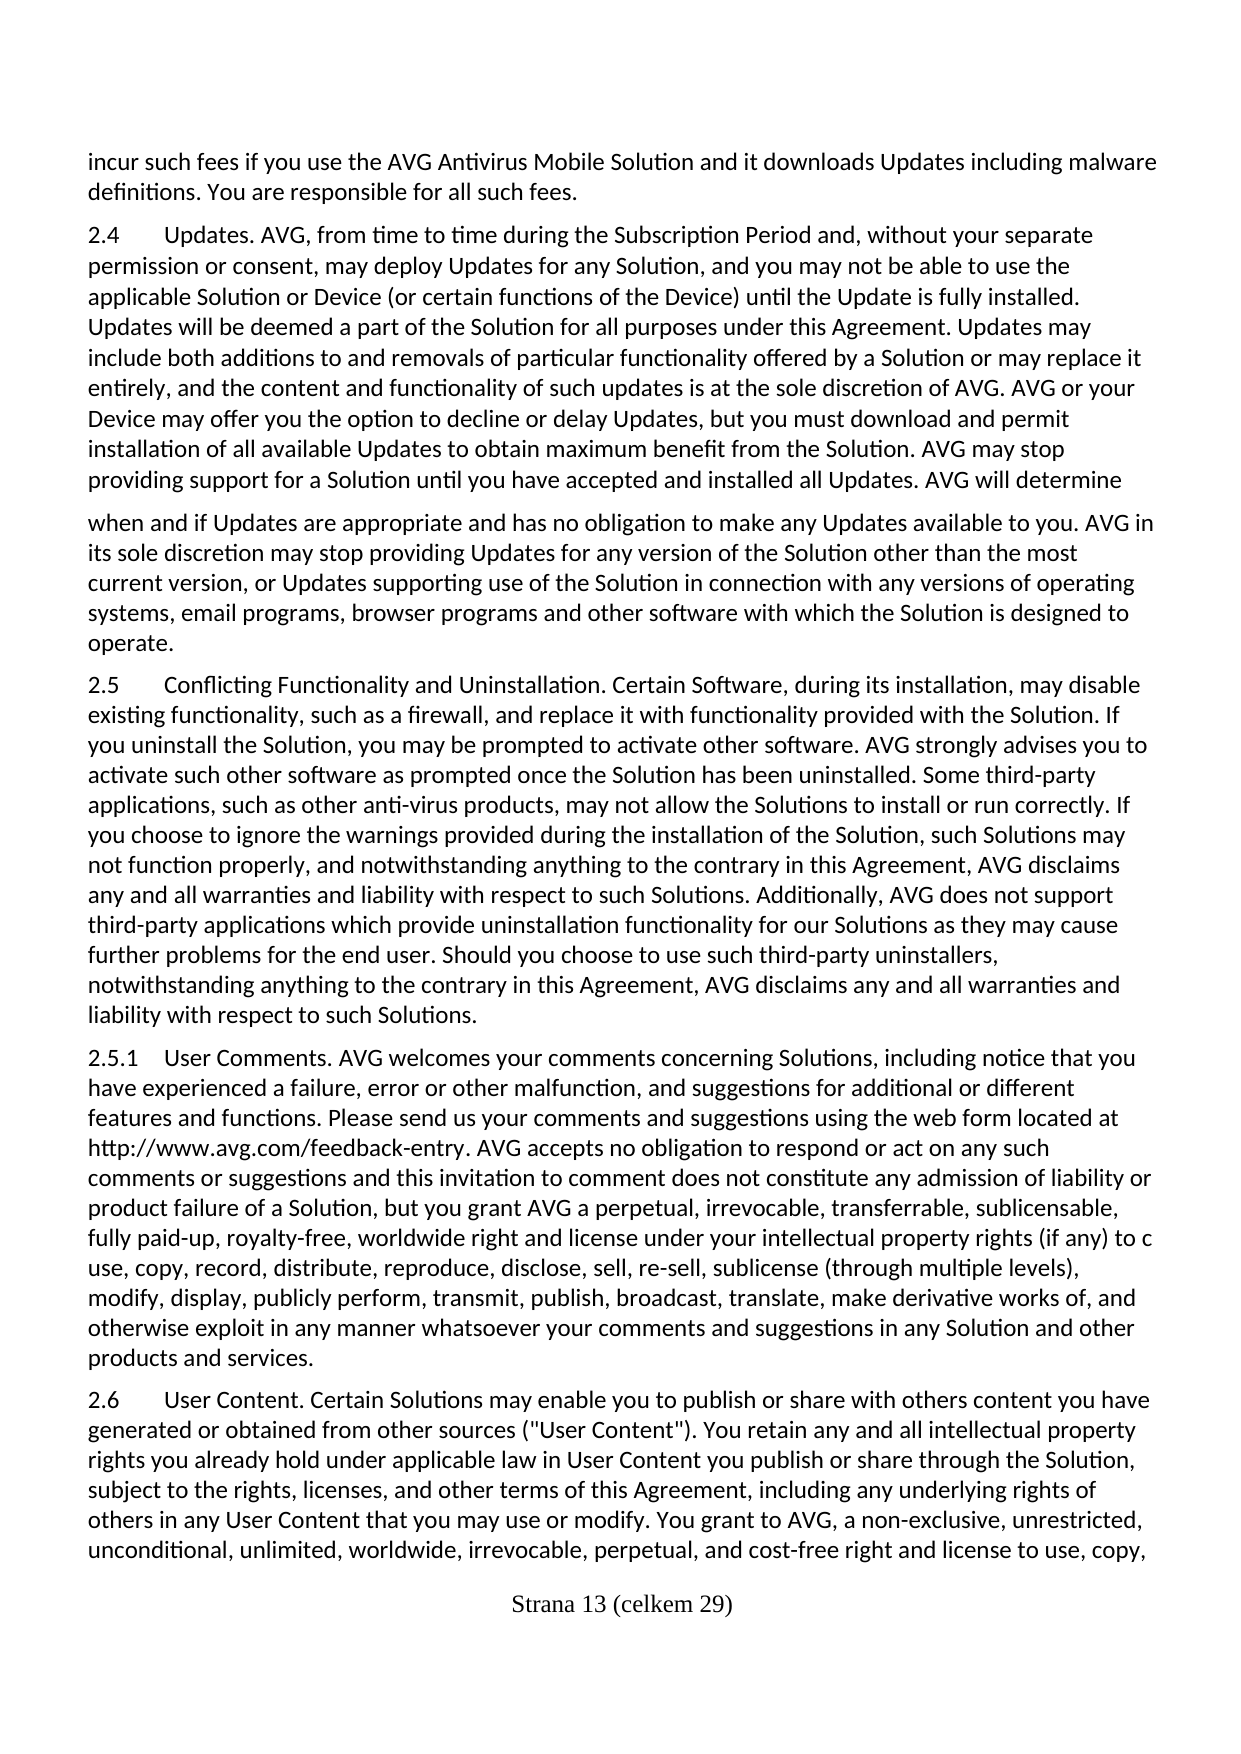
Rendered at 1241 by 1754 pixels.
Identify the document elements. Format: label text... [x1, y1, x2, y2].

text incur such fees if you use the AVG Antivirus Mobile Solution and it downloads Updates including malware definitions. You are responsible for all such fees. [88, 146, 1158, 207]
list Updates. AVG, from time to time during the Subscription Period and, without your separate permission or consent, may deploy Updates for any Solution, and you may not be able to use the applicable Solution or Device (or certain functions of the Device) until the Update is fully installed. Updates will be deemed a part of the Solution for all purposes under this Agreement. Updates may include both additions to and removals of particular functionality offered by a Solution or may replace it entirely, and the content and functionality of such updates is at the sole discretion of AVG. AVG or your Device may offer you the option to decline or delay Updates, but you must download and permit installation of all available Updates to obtain maximum benefit from the Solution. AVG may stop providing support for a Solution until you have accepted and installed all Updates. AVG will determine [88, 219, 1158, 494]
text Strana 13 (celkem 29) [88, 1590, 1156, 1618]
list User Content. Certain Solutions may enable you to publish or share with others content you have generated or obtained from other sources ("User Content"). You retain any and all intellectual property rights you already hold under applicable law in User Content you publish or share through the Solution, subject to the rights, licenses, and other terms of this Agreement, including any underlying rights of others in any User Content that you may use or modify. You grant to AVG, a non-exclusive, unrestricted, unconditional, unlimited, worldwide, irrevocable, perpetual, and cost-free right and license to use, copy, [88, 1384, 1158, 1564]
list Conflicting Functionality and Uninstallation. Certain Software, during its installation, may disable existing functionality, such as a firewall, and replace it with functionality provided with the Solution. If you uninstall the Solution, you may be prompted to activate other software. AVG strongly advises you to activate such other software as prompted once the Solution has been uninstalled. Some third-party applications, such as other anti-virus products, may not allow the Solutions to install or run correctly. If you choose to ignore the warnings provided during the installation of the Solution, such Solutions may not function properly, and notwithstanding anything to the contrary in this Agreement, AVG disclaims any and all warranties and liability with respect to such Solutions. Additionally, AVG does not support third-party applications which provide uninstallation functionality for our Solutions as they may cause further problems for the end user. Should you choose to use such third-party uninstallers, notwithstanding anything to the contrary in this Agreement, AVG disclaims any and all warranties and liability with respect to such Solutions. [88, 669, 1158, 1029]
text when and if Updates are appropriate and has no obligation to make any Updates available to you. AVG in its sole discretion may stop providing Updates for any version of the Solution other than the most current version, or Updates supporting use of the Solution in connection with any versions of operating systems, email programs, browser programs and other software with which the Solution is designed to operate. [88, 507, 1158, 657]
list User Comments. AVG welcomes your comments concerning Solutions, including notice that you have experienced a failure, error or other malfunction, and suggestions for additional or different features and functions. Please send us your comments and suggestions using the web form located at http://www.avg.com/feedback-entry. AVG accepts no obligation to respond or act on any such comments or suggestions and this invitation to comment does not constitute any admission of liability or product failure of a Solution, but you grant AVG a perpetual, irrevocable, transferrable, sublicensable, fully paid-up, royalty-free, worldwide right and license under your intellectual property rights (if any) to c use, copy, record, distribute, reproduce, disclose, sell, re-sell, sublicense (through multiple levels), modify, display, publicly perform, transmit, publish, broadcast, translate, make derivative works of, and otherwise exploit in any manner whatsoever your comments and suggestions in any Solution and other products and services. [88, 1042, 1158, 1372]
